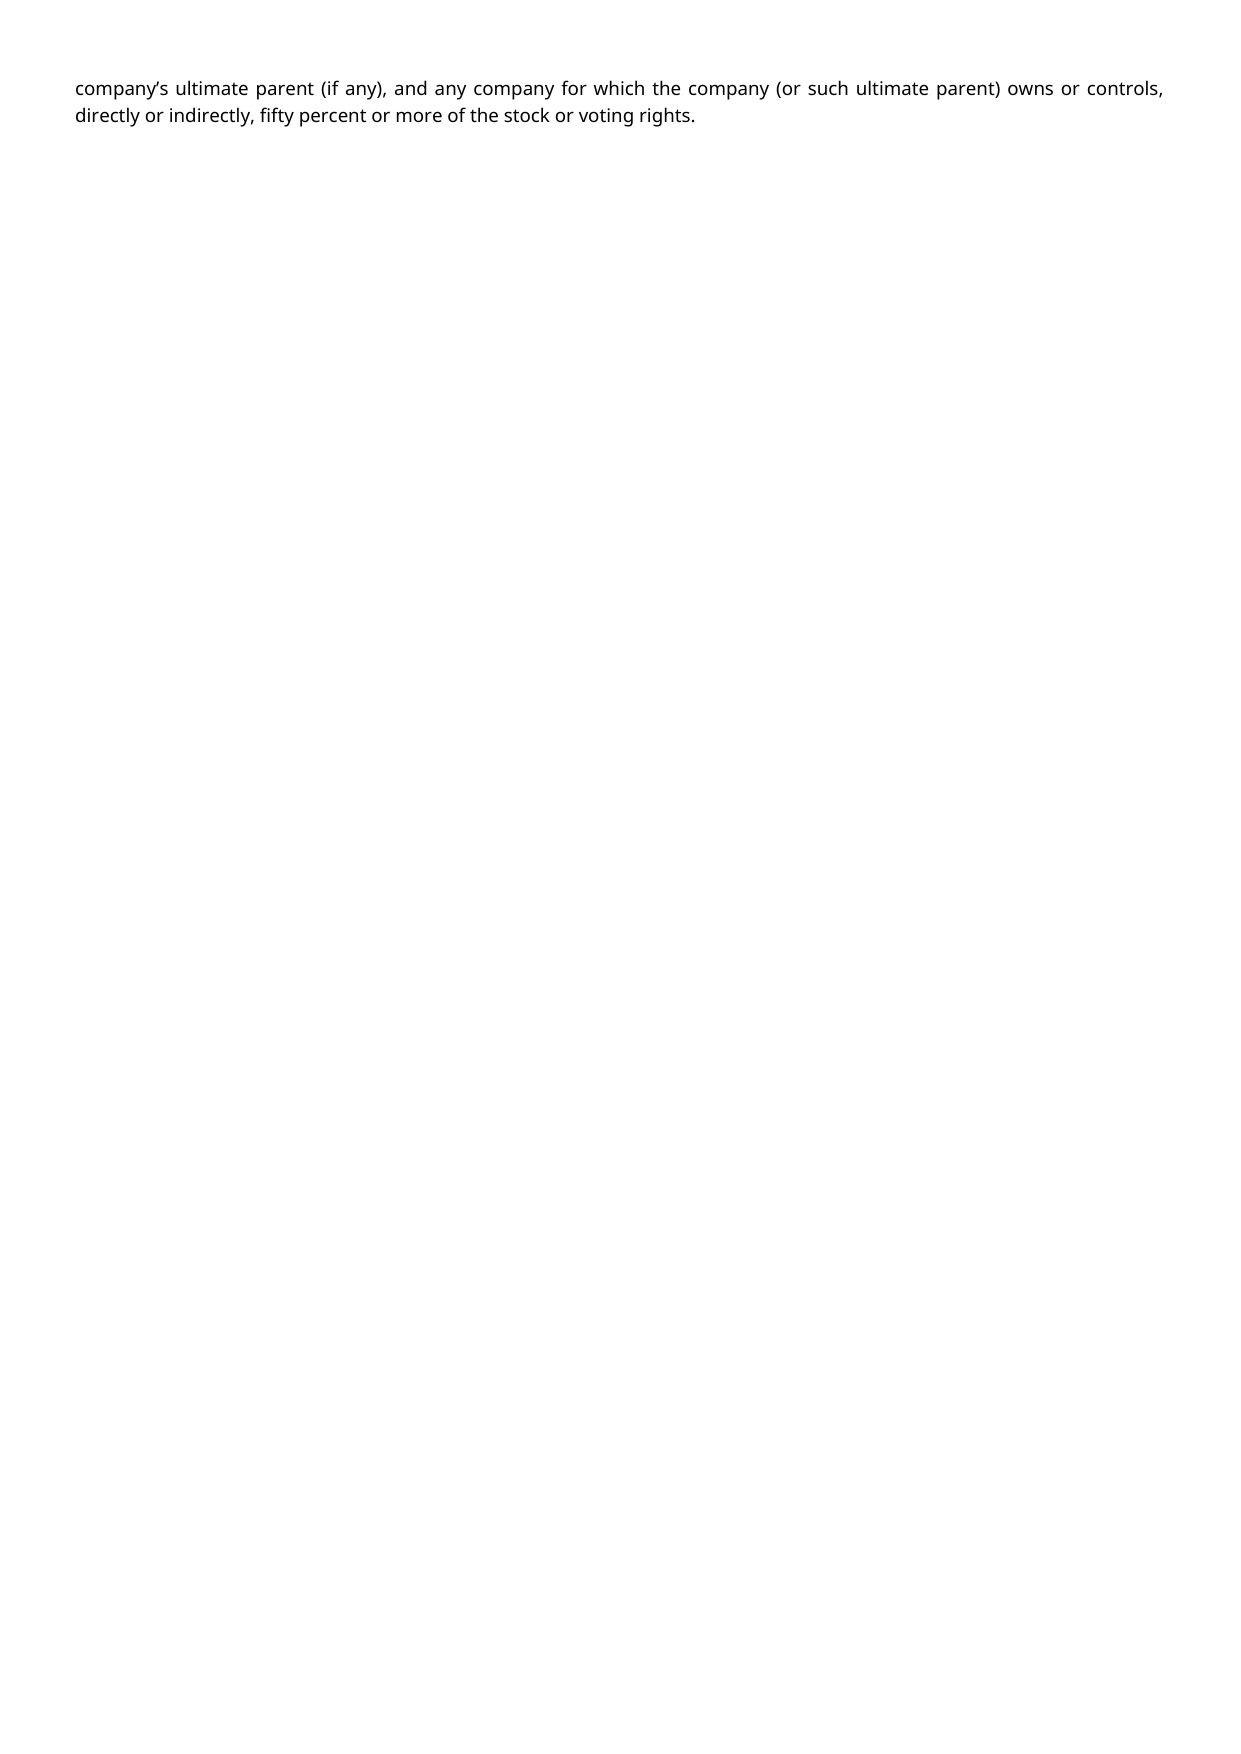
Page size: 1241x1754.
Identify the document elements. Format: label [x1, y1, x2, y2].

text [75, 75, 1165, 129]
